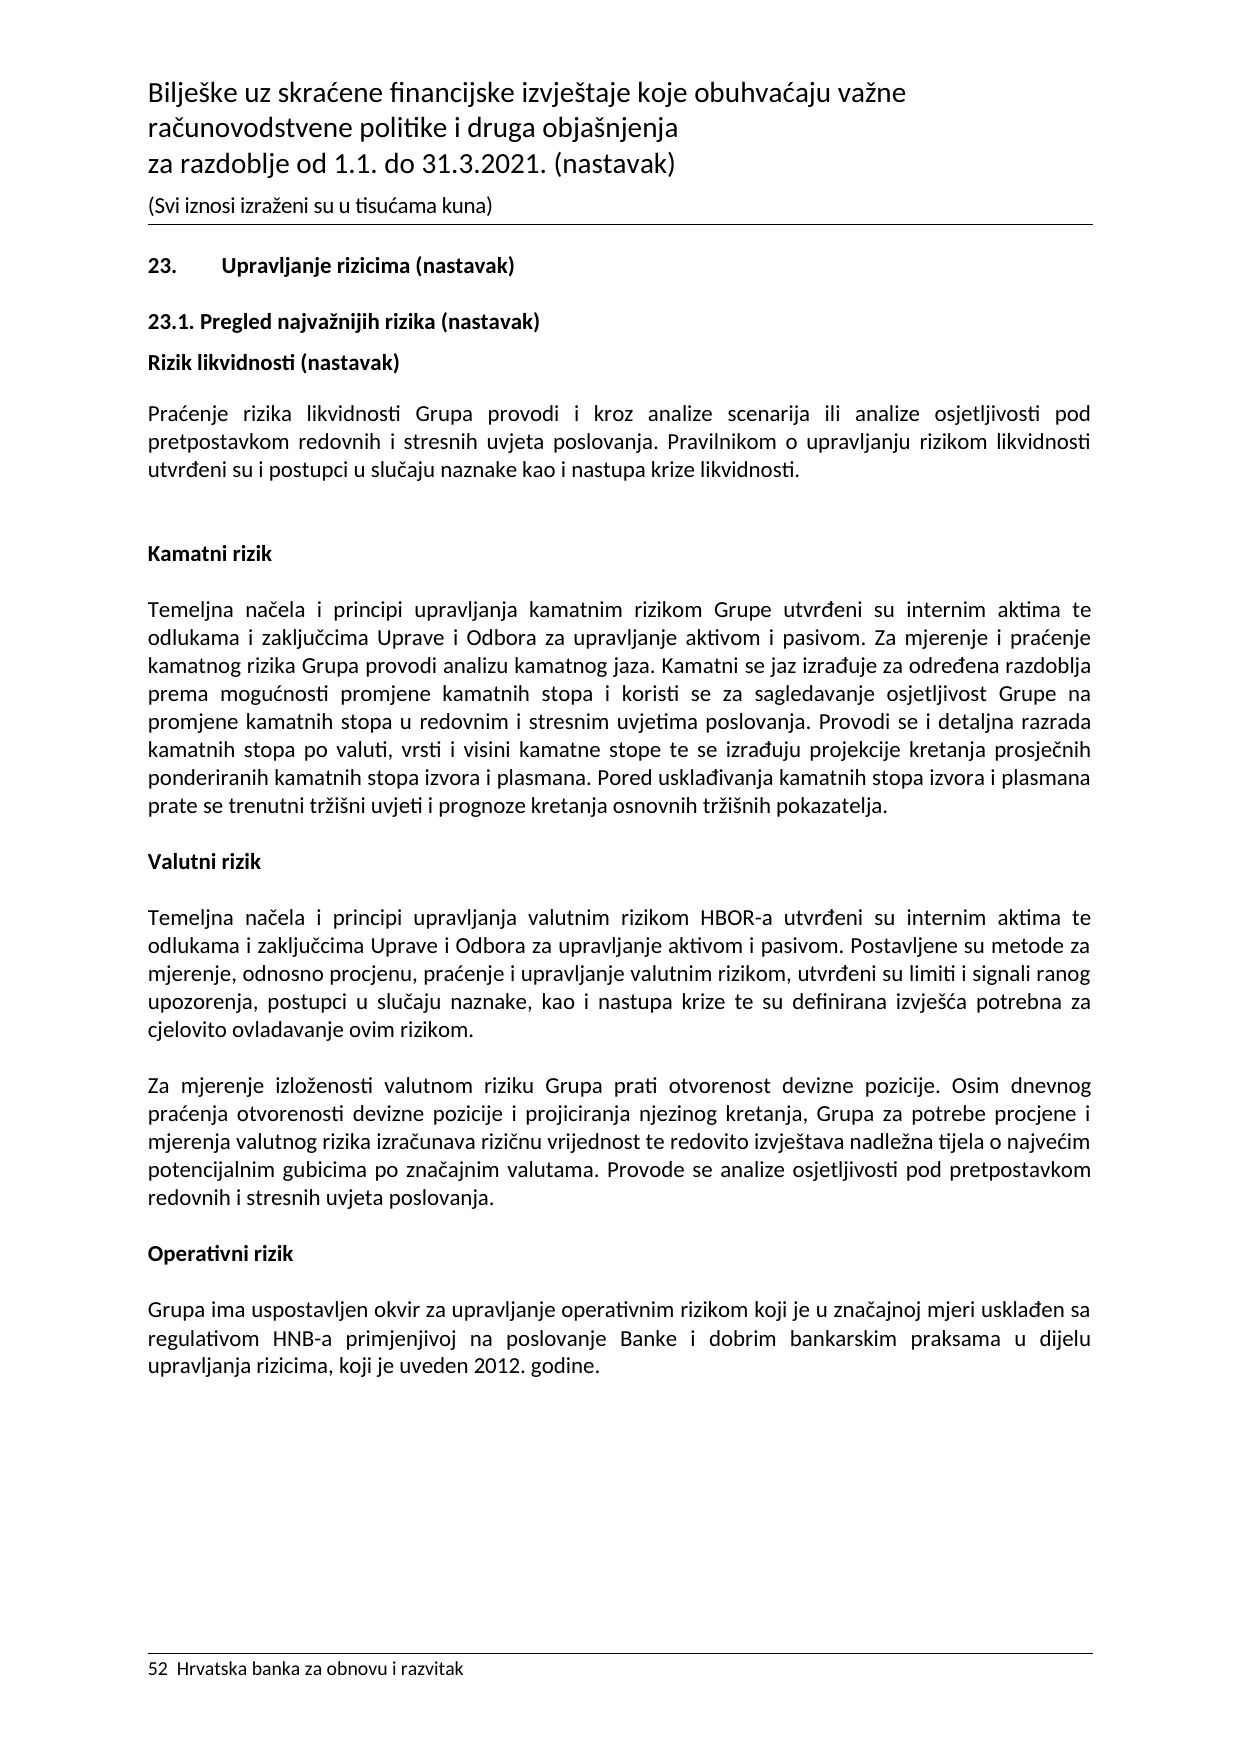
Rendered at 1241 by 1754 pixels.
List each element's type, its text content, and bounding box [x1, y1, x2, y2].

text Valutni rizik [148, 847, 1093, 875]
text Za mjerenje izloženosti valutnom riziku Grupa prati otvorenost devizne pozicije. Osim dnevnog praćenja otvorenosti devizne pozicije i projiciranja njezinog kretanja, Grupa za potrebe procjene i mjerenja valutnog rizika izračunava rizičnu vrijednost te redovito izvještava nadležna tijela o najvećim potencijalnim gubicima po značajnim valutama. Provode se analize osjetljivosti pod pretpostavkom redovnih i stresnih uvjeta poslovanja. [148, 1071, 1093, 1212]
text Rizik likvidnosti (nastavak) [148, 348, 1093, 376]
text 23. Upravljanje rizicima (nastavak) [148, 251, 1093, 279]
text Praćenje rizika likvidnosti Grupa provodi i kroz analize scenarija ili analize osjetljivosti pod pretpostavkom redovnih i stresnih uvjeta poslovanja. Pravilnikom o upravljanju rizikom likvidnosti utvrđeni su i postupci u slučaju naznake kao i nastupa krize likvidnosti. [148, 399, 1093, 483]
text Operativni rizik [148, 1239, 1093, 1268]
text Grupa ima uspostavljen okvir za upravljanje operativnim rizikom koji je u značajnoj mjeri usklađen sa regulativom HNB-a primjenjivoj na poslovanje Banke i dobrim bankarskim praksama u dijelu upravljanja rizicima, koji je uveden 2012. godine. [148, 1296, 1093, 1380]
text 23.1. Pregled najvažnijih rizika (nastavak) [148, 304, 1093, 336]
text Temeljna načela i principi upravljanja kamatnim rizikom Grupe utvrđeni su internim aktima te odlukama i zaključcima Uprave i Odbora za upravljanje aktivom i pasivom. Za mjerenje i praćenje kamatnog rizika Grupa provodi analizu kamatnog jaza. Kamatni se jaz izrađuje za određena razdoblja prema mogućnosti promjene kamatnih stopa i koristi se za sagledavanje osjetljivost Grupe na promjene kamatnih stopa u redovnim i stresnim uvjetima poslovanja. Provodi se i detaljna razrada kamatnih stopa po valuti, vrsti i visini kamatne stope te se izrađuju projekcije kretanja prosječnih ponderiranih kamatnih stopa izvora i plasmana. Pored usklađivanja kamatnih stopa izvora i plasmana prate se trenutni tržišni uvjeti i prognoze kretanja osnovnih tržišnih pokazatelja. [148, 595, 1093, 819]
text Temeljna načela i principi upravljanja valutnim rizikom HBOR-a utvrđeni su internim aktima te odlukama i zaključcima Uprave i Odbora za upravljanje aktivom i pasivom. Postavljene su metode za mjerenje, odnosno procjenu, praćenje i upravljanje valutnim rizikom, utvrđeni su limiti i signali ranog upozorenja, postupci u slučaju naznake, kao i nastupa krize te su definirana izvješća potrebna za cjelovito ovladavanje ovim rizikom. [148, 903, 1093, 1043]
text Kamatni rizik [148, 539, 1093, 567]
